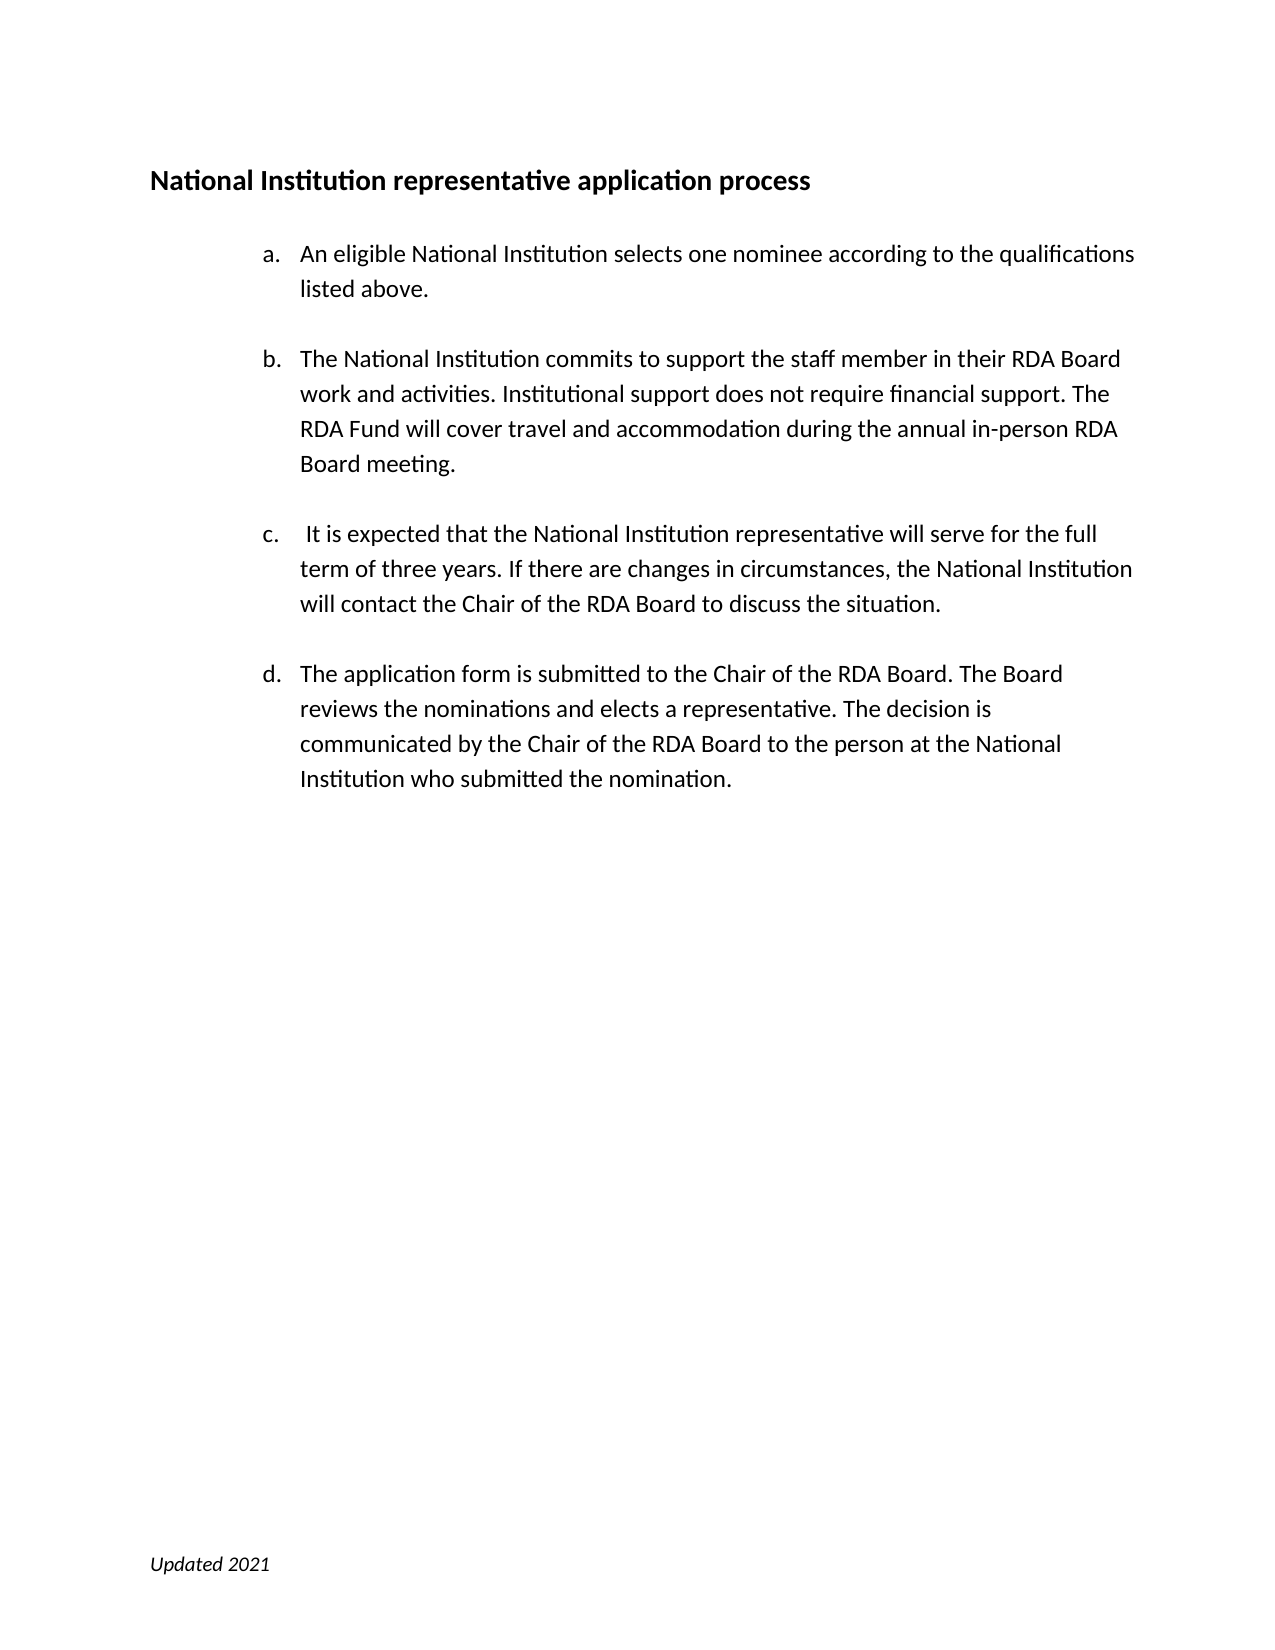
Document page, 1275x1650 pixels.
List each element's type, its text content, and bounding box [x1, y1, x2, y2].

list An eligible National Institution selects one nominee according to the qualifications listed above. [262, 238, 1142, 304]
list It is expected that the National Institution representative will serve for the full term of three years. If there are changes in circumstances, the National Institution will contact the Chair of the RDA Board to discuss the situation. [262, 518, 1142, 619]
list The application form is submitted to the Chair of the RDA Board. The Board reviews the nominations and elects a representative. The decision is communicated by the Chair of the RDA Board to the person at the National Institution who submitted the nomination. [262, 658, 1142, 794]
text National Institution representative application process [150, 162, 1142, 198]
list The National Institution commits to support the staff member in their RDA Board work and activities. Institutional support does not require financial support. The RDA Fund will cover travel and accommodation during the annual in-person RDA Board meeting. [262, 343, 1142, 479]
